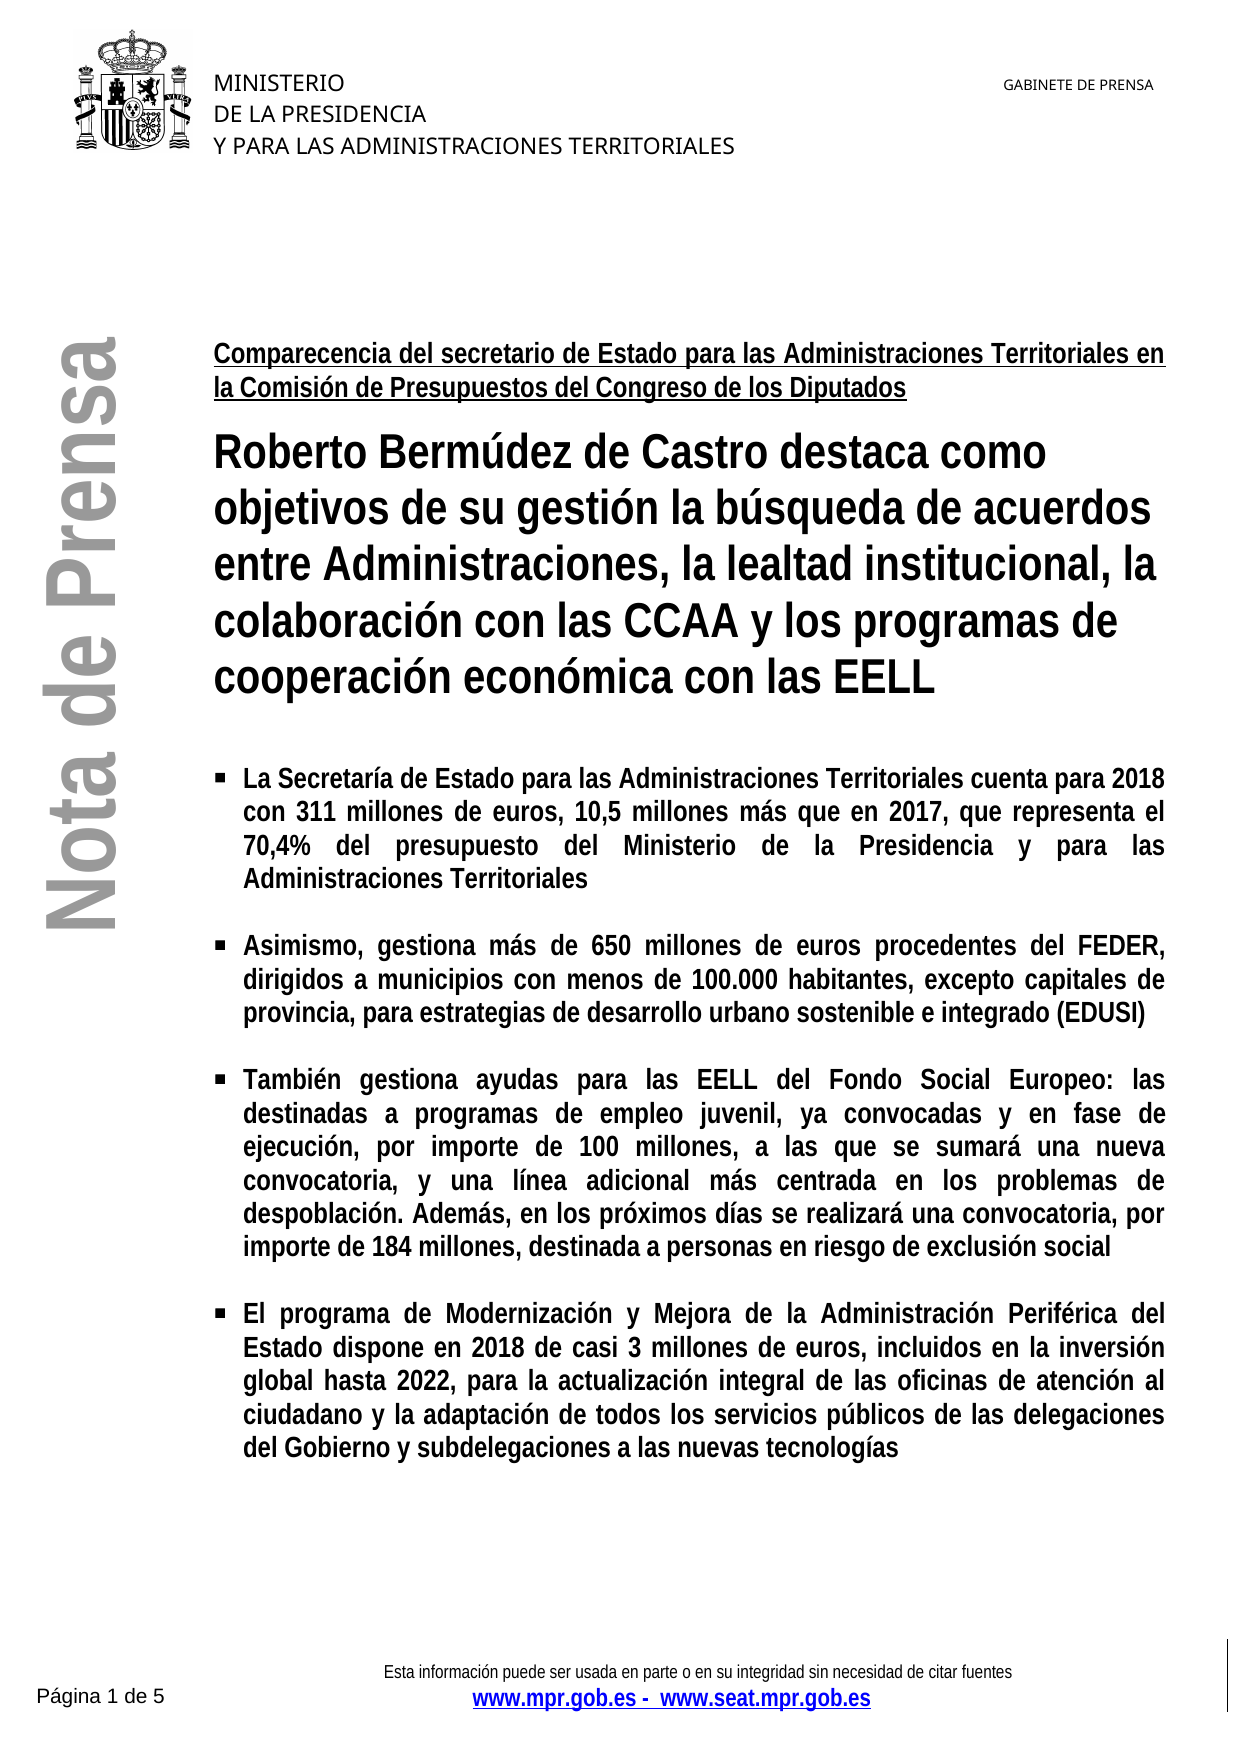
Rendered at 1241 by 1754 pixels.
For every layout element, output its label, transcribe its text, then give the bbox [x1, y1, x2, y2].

list Asimismo, gestiona más de 650 millones de euros procedentes del FEDER, dirigidos a municipios con menos de 100.000 habitantes, excepto capitales de provincia, para estrategias de desarrollo urbano sostenible e integrado (EDUSI) [213, 928, 1167, 1029]
list La Secretaría de Estado para las Administraciones Territoriales cuenta para 2018 con 311 millones de euros, 10,5 millones más que en 2017, que representa el 70,4% del presupuesto del Ministerio de la Presidencia y para las Administraciones Territoriales [213, 761, 1167, 895]
picture [72, 29, 193, 153]
text Comparecencia del secretario de Estado para las Administraciones Territoriales en la Comisión de Presupuestos del Congreso de los Diputados [213, 337, 1167, 403]
list El programa de Modernización y Mejora de la Administración Periférica del Estado dispone en 2018 de casi 3 millones de euros, incluidos en la inversión global hasta 2022, para la actualización integral de las oficinas de atención al ciudadano y la adaptación de todos los servicios públicos de las delegaciones del Gobierno y subdelegaciones a las nuevas tecnologías [213, 1296, 1167, 1464]
list También gestiona ayudas para las EELL del Fondo Social Europeo: las destinadas a programas de empleo juvenil, ya convocadas y en fase de ejecución, por importe de 100 millones, a las que se sumará una nueva convocatoria, y una línea adicional más centrada en los problemas de despoblación. Además, en los próximos días se realizará una convocatoria, por importe de 184 millones, destinada a personas en riesgo de exclusión social [213, 1062, 1167, 1263]
text Roberto Bermúdez de Castro destaca como objetivos de su gestión la búsqueda de acuerdos entre Administraciones, la lealtad institucional, la colaboración con las CCAA y los programas de cooperación económica con las EELL [213, 423, 1167, 703]
